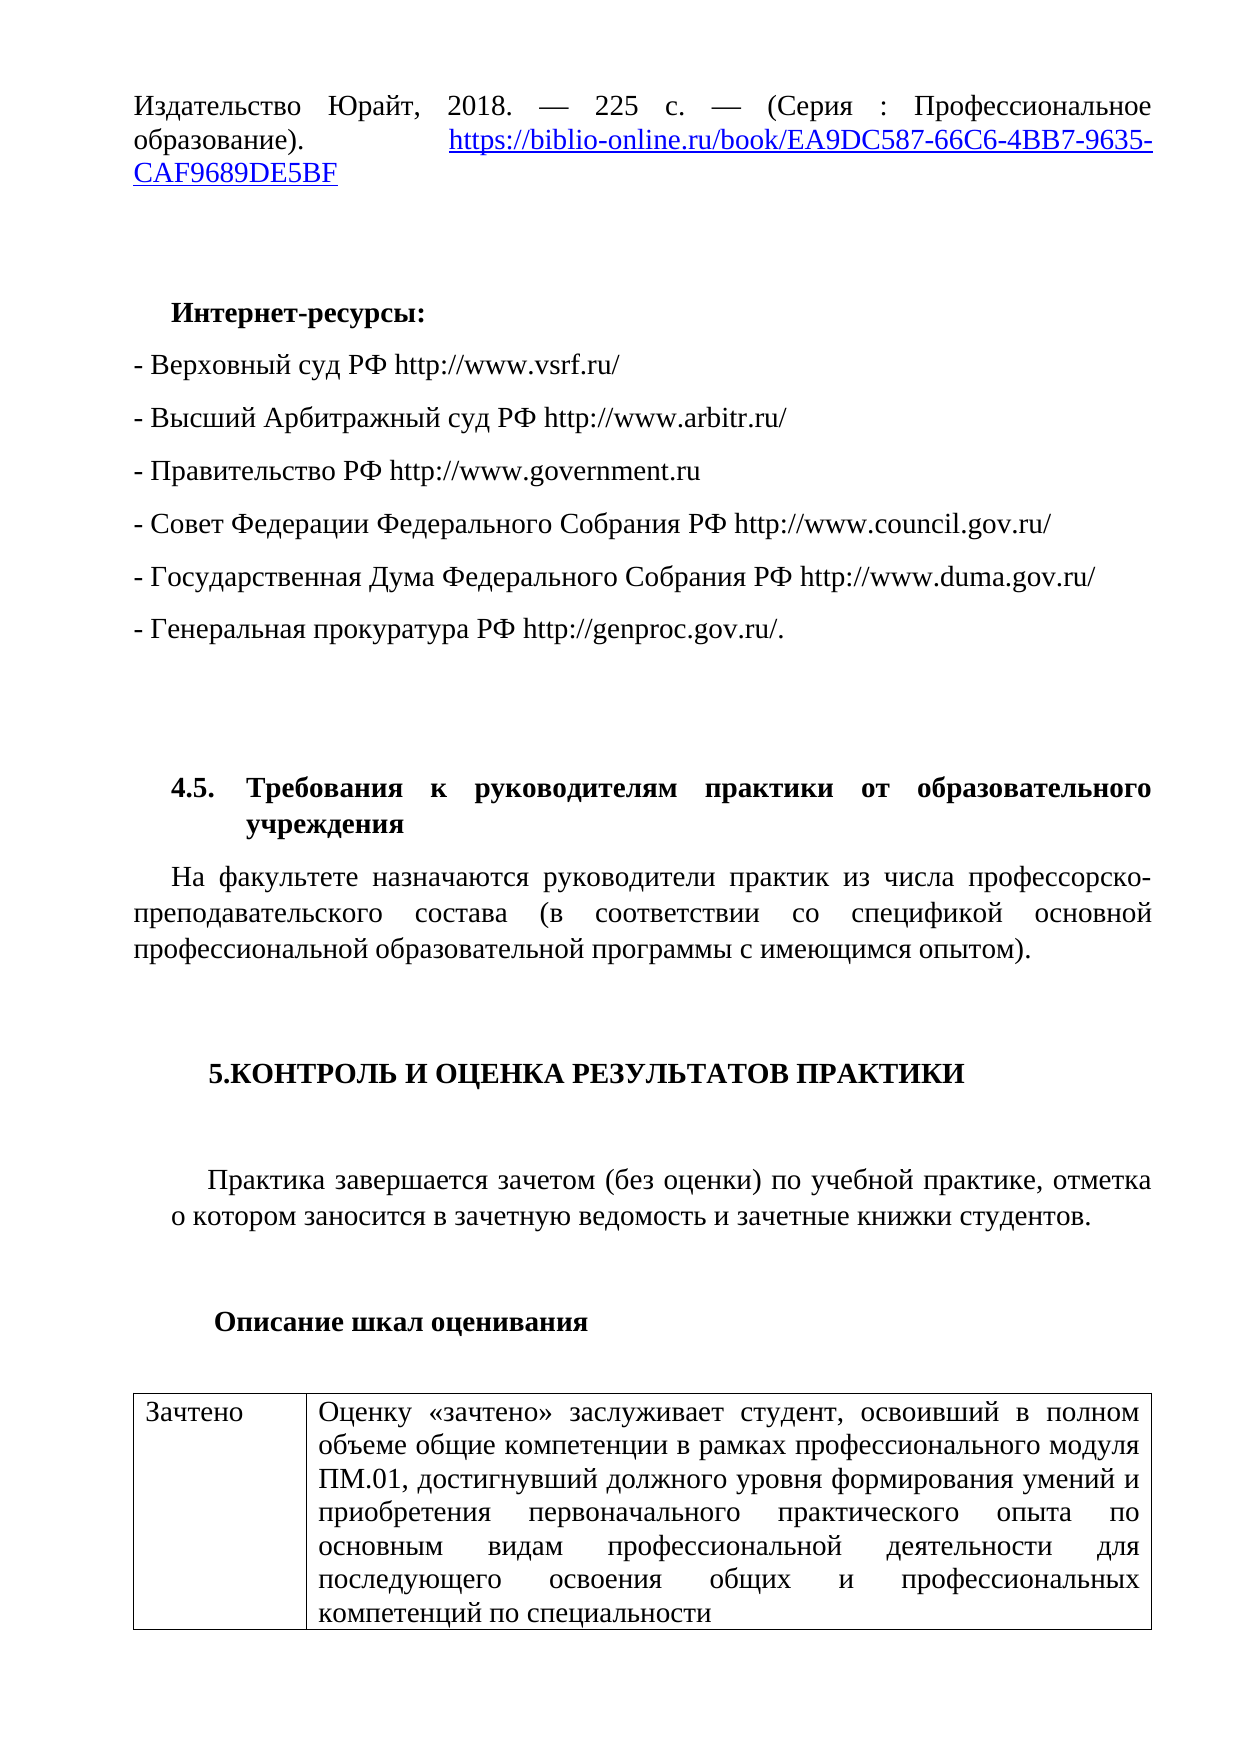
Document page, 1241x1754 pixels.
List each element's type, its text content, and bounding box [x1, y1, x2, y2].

list Описание шкал оценивания [213, 1304, 1153, 1337]
text - Совет Федерации Федерального Собрания РФ http://www.council.gov.ru/ [133, 506, 1153, 539]
text Практика завершается зачетом (без оценки) по учебной практике, отметка о котором заносится в зачетную ведомость и зачетные книжки студентов. [171, 1162, 1153, 1232]
text - Государственная Дума Федерального Собрания РФ http://www.duma.gov.ru/ [133, 559, 1153, 592]
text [133, 88, 1153, 189]
list 5.КОНТРОЛЬ И ОЦЕНКА РЕЗУЛЬТАТОВ ПРАКТИКИ [208, 1056, 1153, 1090]
text - Генеральная прокуратура РФ http://genproc.gov.ru/. [133, 612, 1153, 645]
table_header Оценку «зачтено» заслуживает студент, освоивший в полном объеме общие компетенции в рамках профессионального модуля ПМ.01, достигнувший должного уровня формирования умений и приобретения первоначального практического опыта по основным видам профессиональной деятельности для последующего освоения общих и профессиональных компетенций по специальности [307, 1394, 1151, 1628]
text - Высший Арбитражный суд РФ http://www.arbitr.ru/ [133, 400, 1153, 434]
text На факультете назначаются руководители практик из числа профессорско-преподавательского состава (в соответствии со спецификой основной профессиональной образовательной программы с имеющимся опытом). [133, 859, 1153, 965]
table_header Зачтено [134, 1394, 306, 1628]
list Требования к руководителям практики от образовательного учреждения [171, 770, 1153, 840]
text - Верховный суд РФ http://www.vsrf.ru/ [133, 347, 1153, 381]
text - Правительство РФ http://www.government.ru [133, 453, 1153, 487]
text Интернет-ресурсы: [171, 295, 1153, 328]
